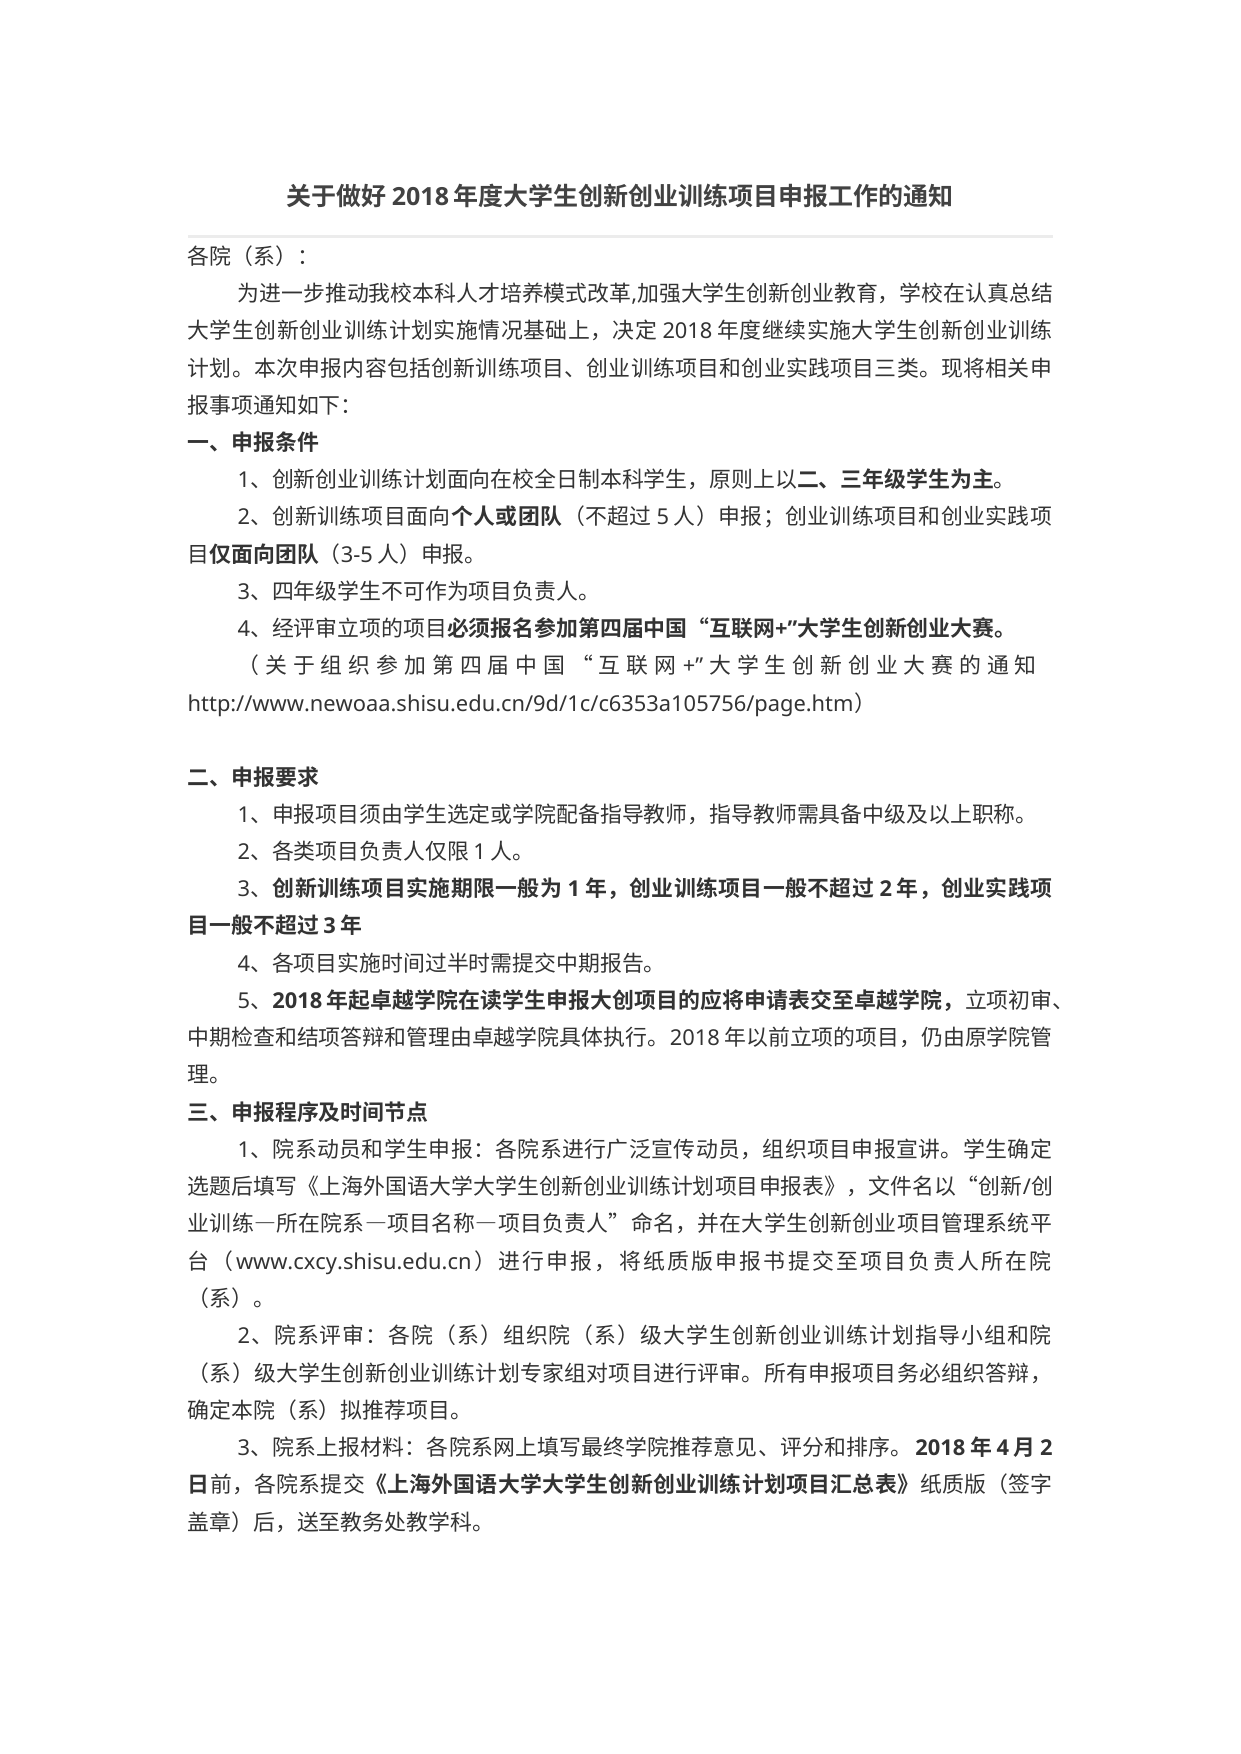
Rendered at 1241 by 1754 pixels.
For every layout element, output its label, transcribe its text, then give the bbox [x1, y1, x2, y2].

text 3、四年级学生不可作为项目负责人。 [187, 573, 1053, 606]
text 2、院系评审：各院（系）组织院（系）级大学生创新创业训练计划指导小组和院（系）级大学生创新创业训练计划专家组对项目进行评审。所有申报项目务必组织答辩，确定本院（系）拟推荐项目。 [187, 1318, 1053, 1425]
text 关于做好2018年度大学生创新创业训练项目申报工作的通知 [187, 162, 1053, 238]
text 2、各类项目负责人仅限1人。 [187, 834, 1053, 866]
text 为进一步推动我校本科人才培养模式改革,加强大学生创新创业教育，学校在认真总结大学生创新创业训练计划实施情况基础上，决定2018年度继续实施大学生创新创业训练计划。本次申报内容包括创新训练项目、创业训练项目和创业实践项目三类。现将相关申报事项通知如下： [187, 276, 1053, 420]
text 3、创新训练项目实施期限一般为1年，创业训练项目一般不超过2年，创业实践项目一般不超过3年 [187, 871, 1053, 941]
text 5、2018年起卓越学院在读学生申报大创项目的应将申请表交至卓越学院，立项初审、中期检查和结项答辩和管理由卓越学院具体执行。2018年以前立项的项目，仍由原学院管理。 [187, 982, 1053, 1089]
text 4、经评审立项的项目必须报名参加第四届中国“互联网+”大学生创新创业大赛。 [187, 611, 1053, 643]
text 二、申报要求 [187, 759, 1053, 792]
text 2、创新训练项目面向个人或团队（不超过5人）申报；创业训练项目和创业实践项目仅面向团队（3-5人）申报。 [187, 499, 1053, 569]
text 3、院系上报材料：各院系网上填写最终学院推荐意见、评分和排序。2018年4月2日前，各院系提交《上海外国语大学大学生创新创业训练计划项目汇总表》纸质版（签字盖章）后，送至教务处教学科。 [187, 1429, 1053, 1537]
text 各院（系）： [187, 238, 1053, 271]
text 1、创新创业训练计划面向在校全日制本科学生，原则上以二、三年级学生为主。 [187, 462, 1053, 494]
text （关于组织参加第四届中国“互联网+”大学生创新创业大赛的通知 http://www.newoaa.shisu.edu.cn/9d/1c/c6353a105756/page.htm） [187, 648, 1053, 718]
text 三、申报程序及时间节点 [187, 1094, 1053, 1127]
text 1、院系动员和学生申报：各院系进行广泛宣传动员，组织项目申报宣讲。学生确定选题后填写《上海外国语大学大学生创新创业训练计划项目申报表》，文件名以“创新/创业训练—所在院系—项目名称—项目负责人”命名，并在大学生创新创业项目管理系统平台（www.cxcy.shisu.edu.cn）进行申报，将纸质版申报书提交至项目负责人所在院（系）。 [187, 1131, 1053, 1313]
text 一、申报条件 [187, 425, 1053, 457]
text 4、各项目实施时间过半时需提交中期报告。 [187, 945, 1053, 978]
text 1、申报项目须由学生选定或学院配备指导教师，指导教师需具备中级及以上职称。 [187, 796, 1053, 829]
